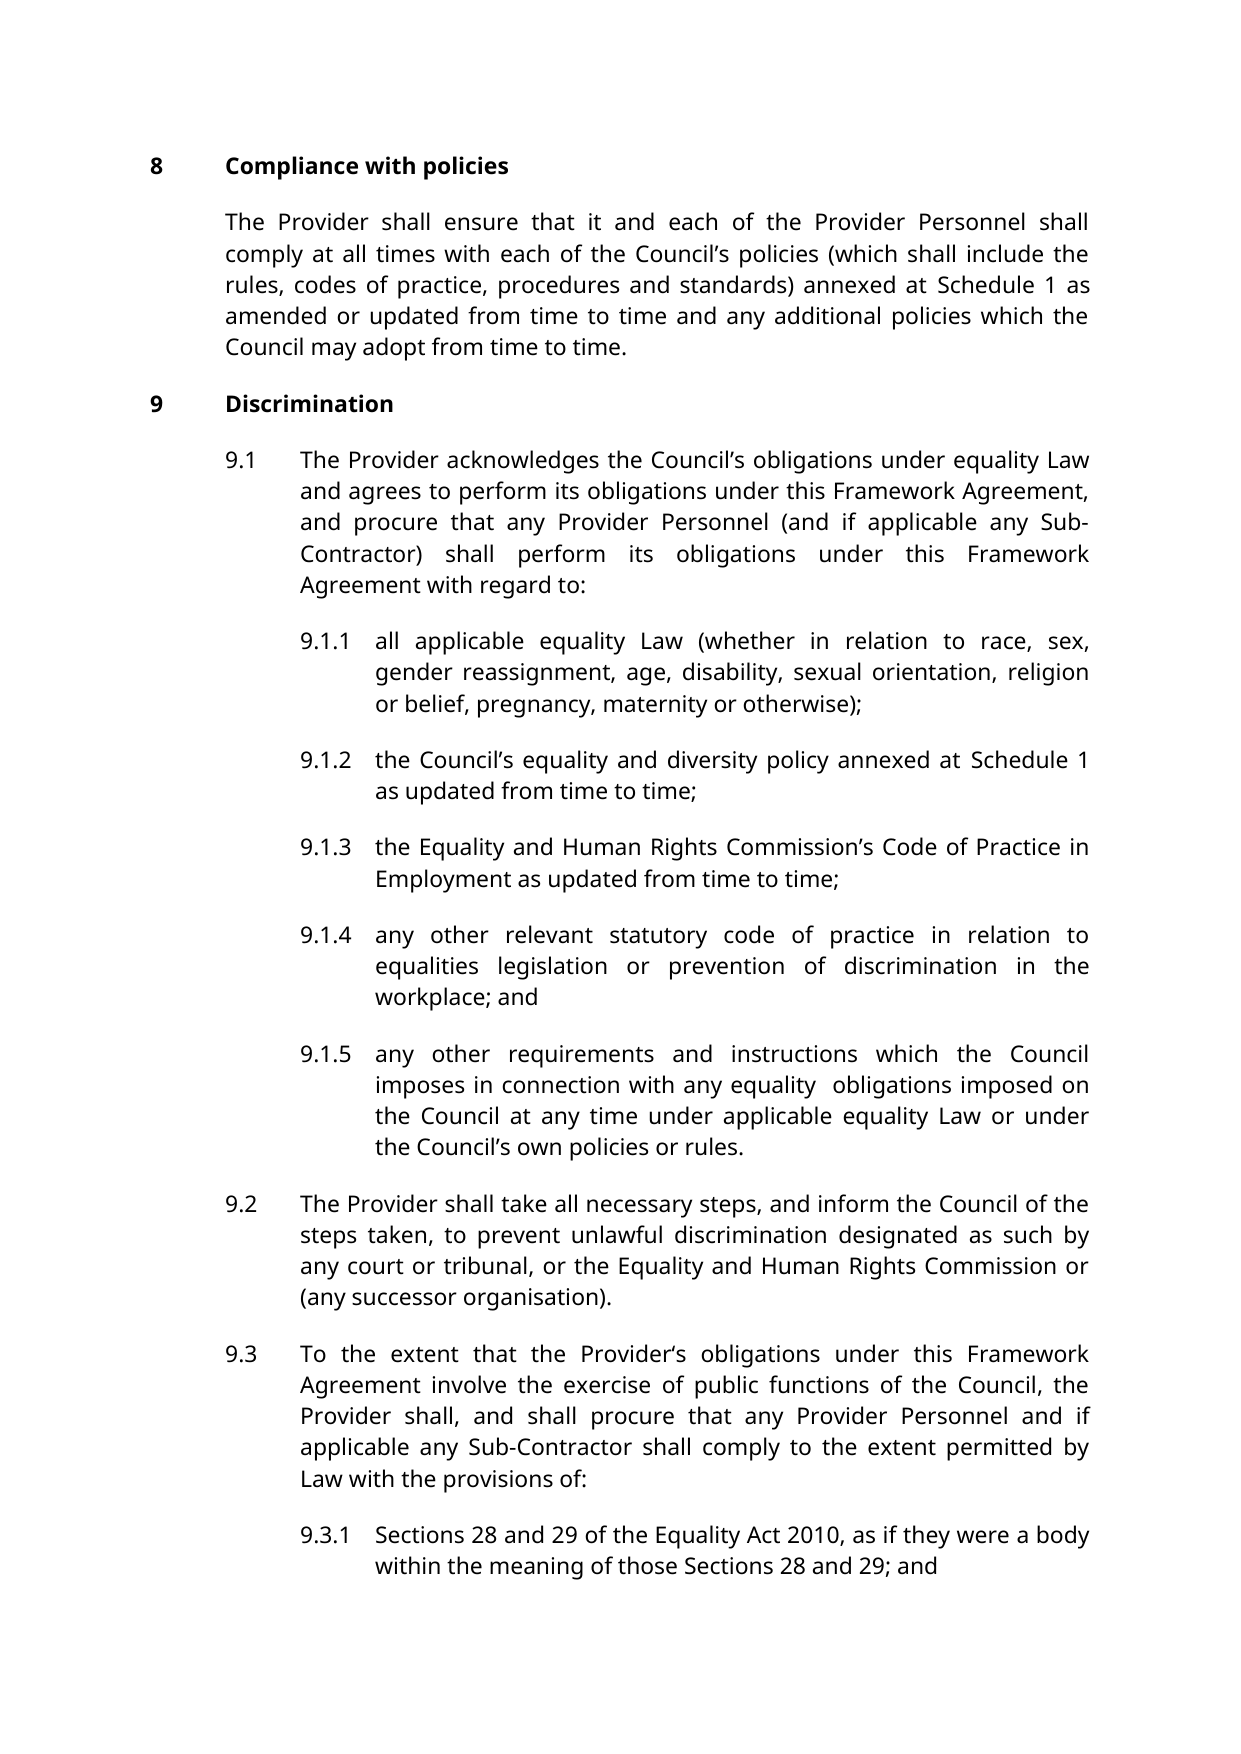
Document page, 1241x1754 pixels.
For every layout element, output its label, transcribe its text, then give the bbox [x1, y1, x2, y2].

text The Provider shall ensure that it and each of the Provider Personnel shall comply at all times with each of the Council’s policies (which shall include the rules, codes of practice, procedures and standards) annexed at Schedule 1 as amended or updated from time to time and any additional policies which the Council may adopt from time to time. [225, 206, 1090, 362]
subtitle any other relevant statutory code of practice in relation to equalities legislation or prevention of discrimination in the workplace; and [300, 919, 1090, 1012]
subtitle Compliance with policies [150, 150, 1090, 181]
subtitle The Provider shall take all necessary steps, and inform the Council of the steps taken, to prevent unlawful discrimination designated as such by any court or tribunal, or the Equality and Human Rights Commission or (any successor organisation). [225, 1187, 1090, 1312]
subtitle To the extent that the Provider‘s obligations under this Framework Agreement involve the exercise of public functions of the Council, the Provider shall, and shall procure that any Provider Personnel and if applicable any Sub-Contractor shall comply to the extent permitted by Law with the provisions of: [225, 1337, 1090, 1494]
subtitle Sections 28 and 29 of the Equality Act 2010, as if they were a body within the meaning of those Sections 28 and 29; and [300, 1519, 1090, 1581]
subtitle any other requirements and instructions which the Council imposes in connection with any equality obligations imposed on the Council at any time under applicable equality Law or under the Council’s own policies or rules. [300, 1037, 1090, 1162]
subtitle the Council’s equality and diversity policy annexed at Schedule 1 as updated from time to time; [300, 744, 1090, 806]
subtitle The Provider acknowledges the Council’s obligations under equality Law and agrees to perform its obligations under this Framework Agreement, and procure that any Provider Personnel (and if applicable any Sub-Contractor) shall perform its obligations under this Framework Agreement with regard to: [225, 444, 1090, 600]
subtitle all applicable equality Law (whether in relation to race, sex, gender reassignment, age, disability, sexual orientation, religion or belief, pregnancy, maternity or otherwise); [300, 625, 1090, 719]
subtitle Discrimination [150, 387, 1090, 419]
subtitle the Equality and Human Rights Commission’s Code of Practice in Employment as updated from time to time; [300, 831, 1090, 894]
